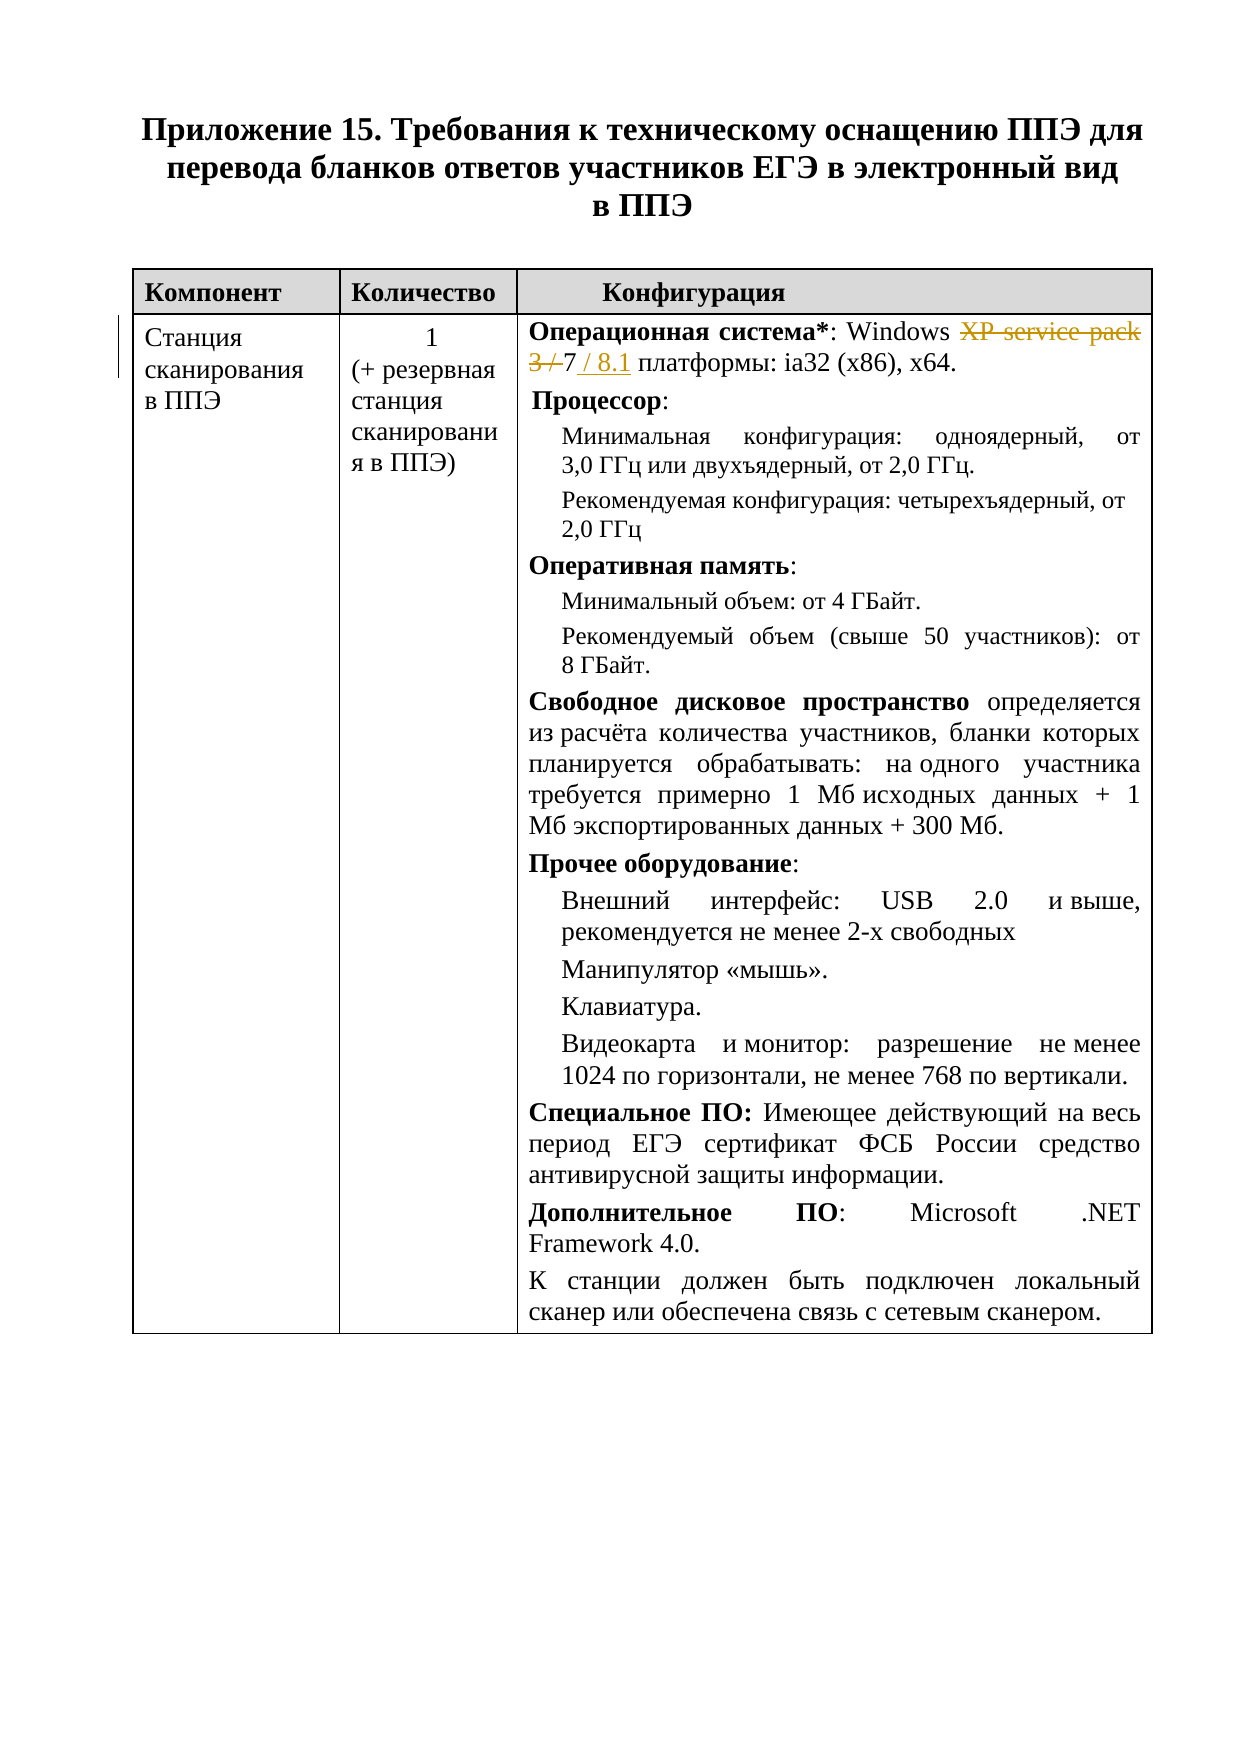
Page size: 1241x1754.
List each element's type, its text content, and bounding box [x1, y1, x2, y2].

table_header Конфигурация [518, 270, 1151, 313]
table_cell Станция сканирования в ППЭ [134, 315, 339, 1333]
table_header Количество [341, 270, 516, 313]
table_header Компонент [134, 270, 339, 313]
subtitle Приложение 15. Требования к техническому оснащению ППЭ для перевода бланков ответов участников ЕГЭ в электронный вид в ППЭ [133, 109, 1152, 224]
table_cell 1 (+ резервная станция сканирования в ППЭ) [340, 315, 517, 1333]
table_cell Операционная система*: Windows 7 платформы: ia32 (x86), x64. Процессор: Минимальная конфигурация: одноядерный, от 3,0 ГГц или двухъядерный, от 2,0 ГГц. Рекомендуемая конфигурация: четырехъядерный, от 2,0 ГГц Оперативная память: Минимальный объем: от 4 ГБайт. Рекомендуемый объем (свыше 50 участников): от 8 ГБайт. Свободное дисковое пространство определяется из расчёта количества участников, бланки которых планируется обрабатывать: на одного участника требуется примерно 1 Мб исходных данных + 1 Мб экспортированных данных + 300 Мб. Прочее оборудование: Внешний интерфейс: USB 2.0 и выше, рекомендуется не менее 2-х свободных Манипулятор «мышь». Клавиатура. Видеокарта и монитор: разрешение не менее 1024 по горизонтали, не менее 768 по вертикали. Специальное ПО: Имеющее действующий на весь период ЕГЭ сертификат ФСБ России средство антивирусной защиты информации. Дополнительное ПО: Microsoft .NET Framework 4.0. К станции должен быть подключен локальный сканер или обеспечена связь с сетевым сканером. [518, 315, 1151, 1333]
